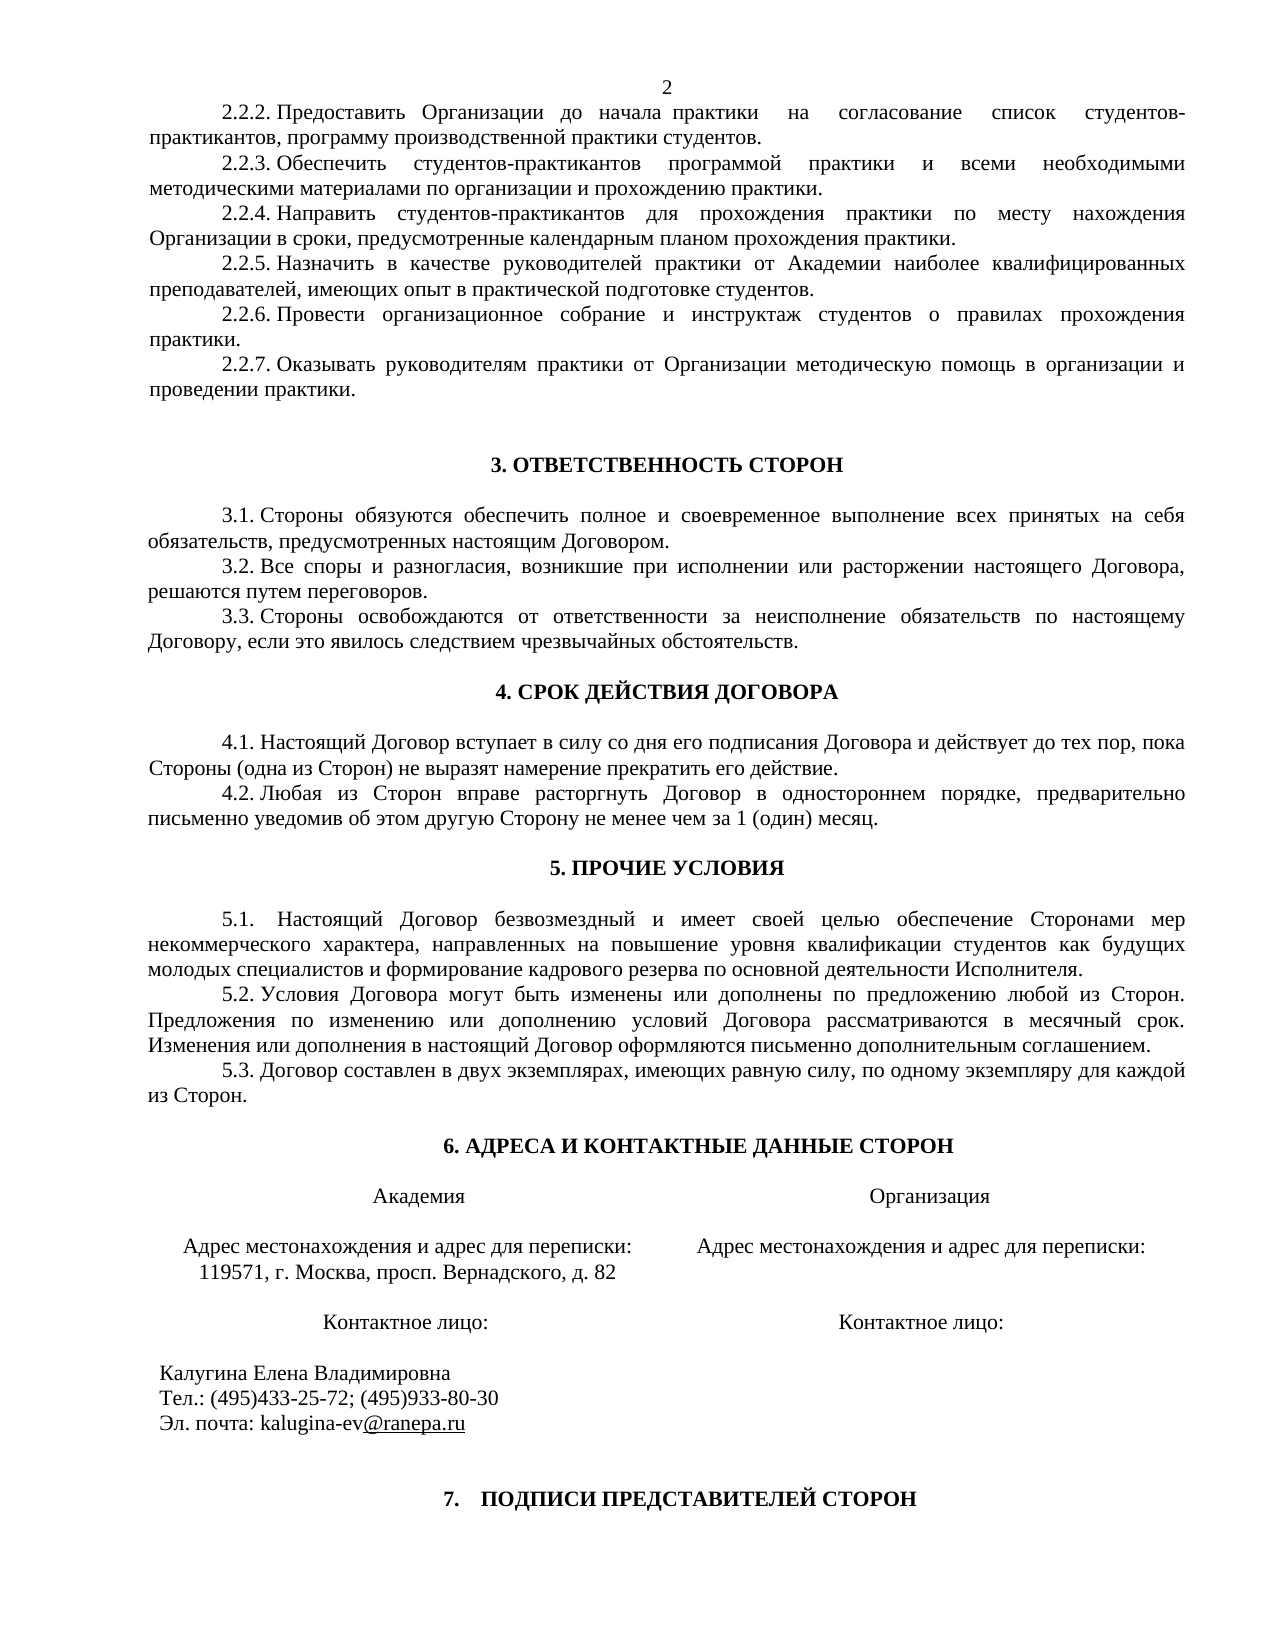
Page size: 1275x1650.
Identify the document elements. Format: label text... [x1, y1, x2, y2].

text 2.2.3. Обеспечить студентов-практикантов программой практики и всеми необходимыми методическими материалами по организации и прохождению практики. [149, 149, 1186, 200]
table_header Академия Адрес местонахождения и адрес для переписки: . Москва, просп. Вернадского, д. 82 Контактное лицо: Калугина Елена Владимировна Тел.: (495)433-25-72; (495)933-80-30 Эл. почта: kalugina-ev@ranepa.ru [148, 1183, 663, 1460]
text 4.2. Любая из Сторон вправе расторгнуть Договор в одностороннем порядке, предварительно письменно уведомив об этом другую Сторону не менее чем за 1 (один) месяц. [148, 780, 1187, 830]
list ПОДПИСИ ПРЕДСТАВИТЕЛЕЙ СТОРОН [443, 1486, 1186, 1511]
table_header Организация Адрес местонахождения и адрес для переписки: Контактное лицо: [664, 1183, 1179, 1460]
text 4.1. Настоящий Договор вступает в силу со дня его подписания Договора и действует до тех пор, пока Стороны (одна из Сторон) не выразят намерение прекратить его действие. [149, 729, 1186, 780]
text 4. СРОК ДЕЙСТВИЯ ДОГОВОРА [148, 679, 1186, 704]
text 3. ОТВЕТСТВЕННОСТЬ СТОРОН [148, 452, 1186, 477]
text 3.1. Стороны обязуются обеспечить полное и своевременное выполнение всех принятых на себя обязательств, предусмотренных настоящим Договором. [148, 502, 1186, 553]
text 2.2.6. Провести организационное собрание и инструктаж студентов о правилах прохождения практики. [149, 301, 1186, 351]
text 3.2. Все споры и разногласия, возникшие при исполнении или расторжении настоящего Договора, решаются путем переговоров. [148, 553, 1186, 603]
text 5. ПРОЧИЕ УСЛОВИЯ [148, 855, 1186, 881]
text 2.2.2. Предоставить Организации до начала практики на согласование список студентов-практикантов, программу производственной практики студентов. [149, 99, 1186, 149]
text 3.3. Стороны освобождаются от ответственности за неисполнение обязательств по настоящему Договору, если это явилось следствием чрезвычайных обстоятельств. [148, 603, 1186, 654]
text 6. АДРЕСА И КОНТАКТНЫЕ ДАННЫЕ СТОРОН [370, 1133, 1186, 1158]
text 5.3. Договор составлен в двух экземплярах, имеющих равную силу, по одному экземпляру для каждой из Сторон. [148, 1057, 1186, 1107]
text 2.2.5. Назначить в качестве руководителей практики от Академии наиболее квалифицированных преподавателей, имеющих опыт в практической подготовке студентов. [149, 250, 1186, 301]
text 5.2. Условия Договора могут быть изменены или дополнены по предложению любой из Сторон. Предложения по изменению или дополнению условий Договора рассматриваются в месячный срок. Изменения или дополнения в настоящий Договор оформляются письменно дополнительным соглашением. [148, 981, 1186, 1057]
text 2.2.7. Оказывать руководителям практики от Организации методическую помощь в организации и проведении практики. [149, 351, 1186, 402]
text 2.2.4. Направить студентов-практикантов для прохождения практики по месту нахождения Организации в сроки, предусмотренные календарным планом прохождения практики. [149, 200, 1186, 250]
text 5.1. Настоящий Договор безвозмездный и имеет своей целью обеспечение Сторонами мер некоммерческого характера, направленных на повышение уровня квалификации студентов как будущих молодых специалистов и формирование кадрового резерва по основной деятельности Исполнителя. [148, 906, 1187, 981]
